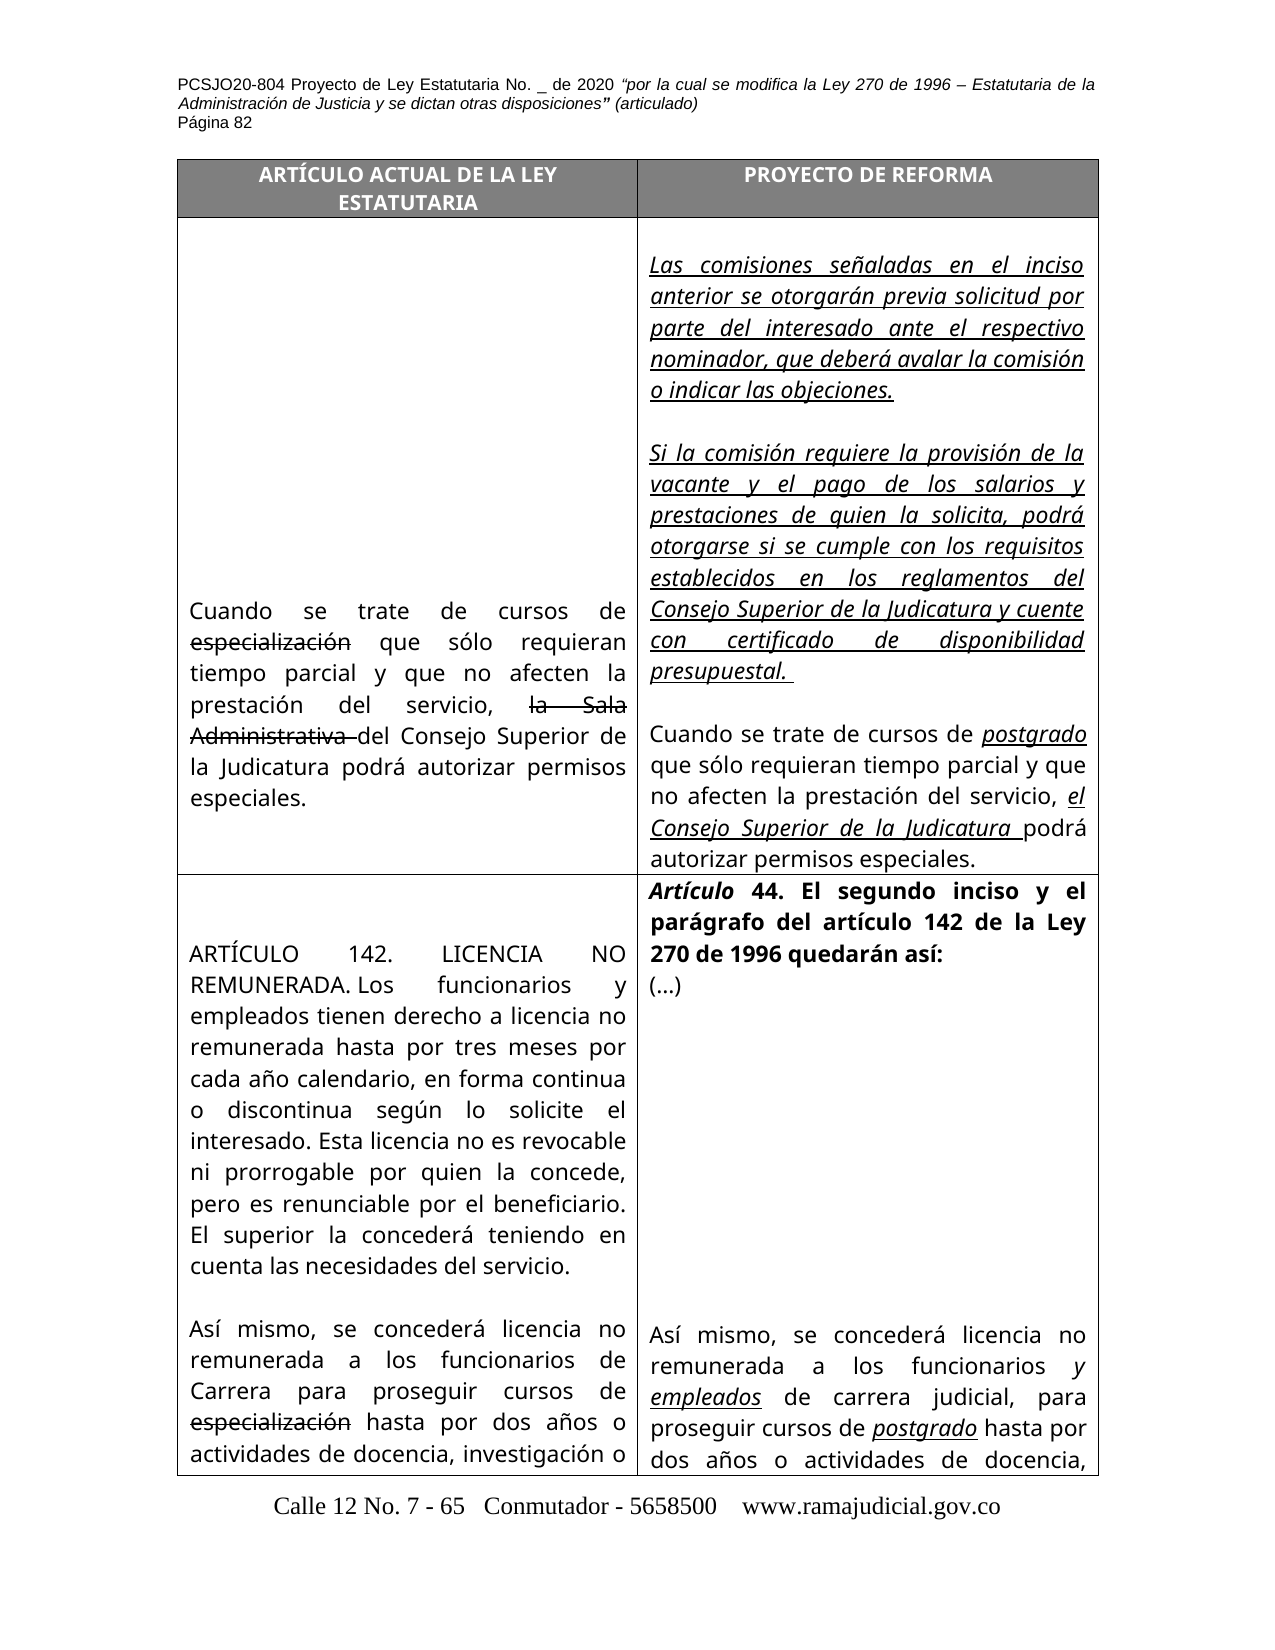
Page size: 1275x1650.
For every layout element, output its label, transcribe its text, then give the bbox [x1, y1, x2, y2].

table_header PROYECTO DE REFORMA [638, 160, 1098, 217]
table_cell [638, 875, 1098, 1475]
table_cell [178, 875, 637, 1475]
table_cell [638, 218, 1098, 874]
table_header ARTÍCULO ACTUAL DE LA LEY ESTATUTARIA [178, 160, 637, 217]
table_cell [178, 218, 637, 874]
